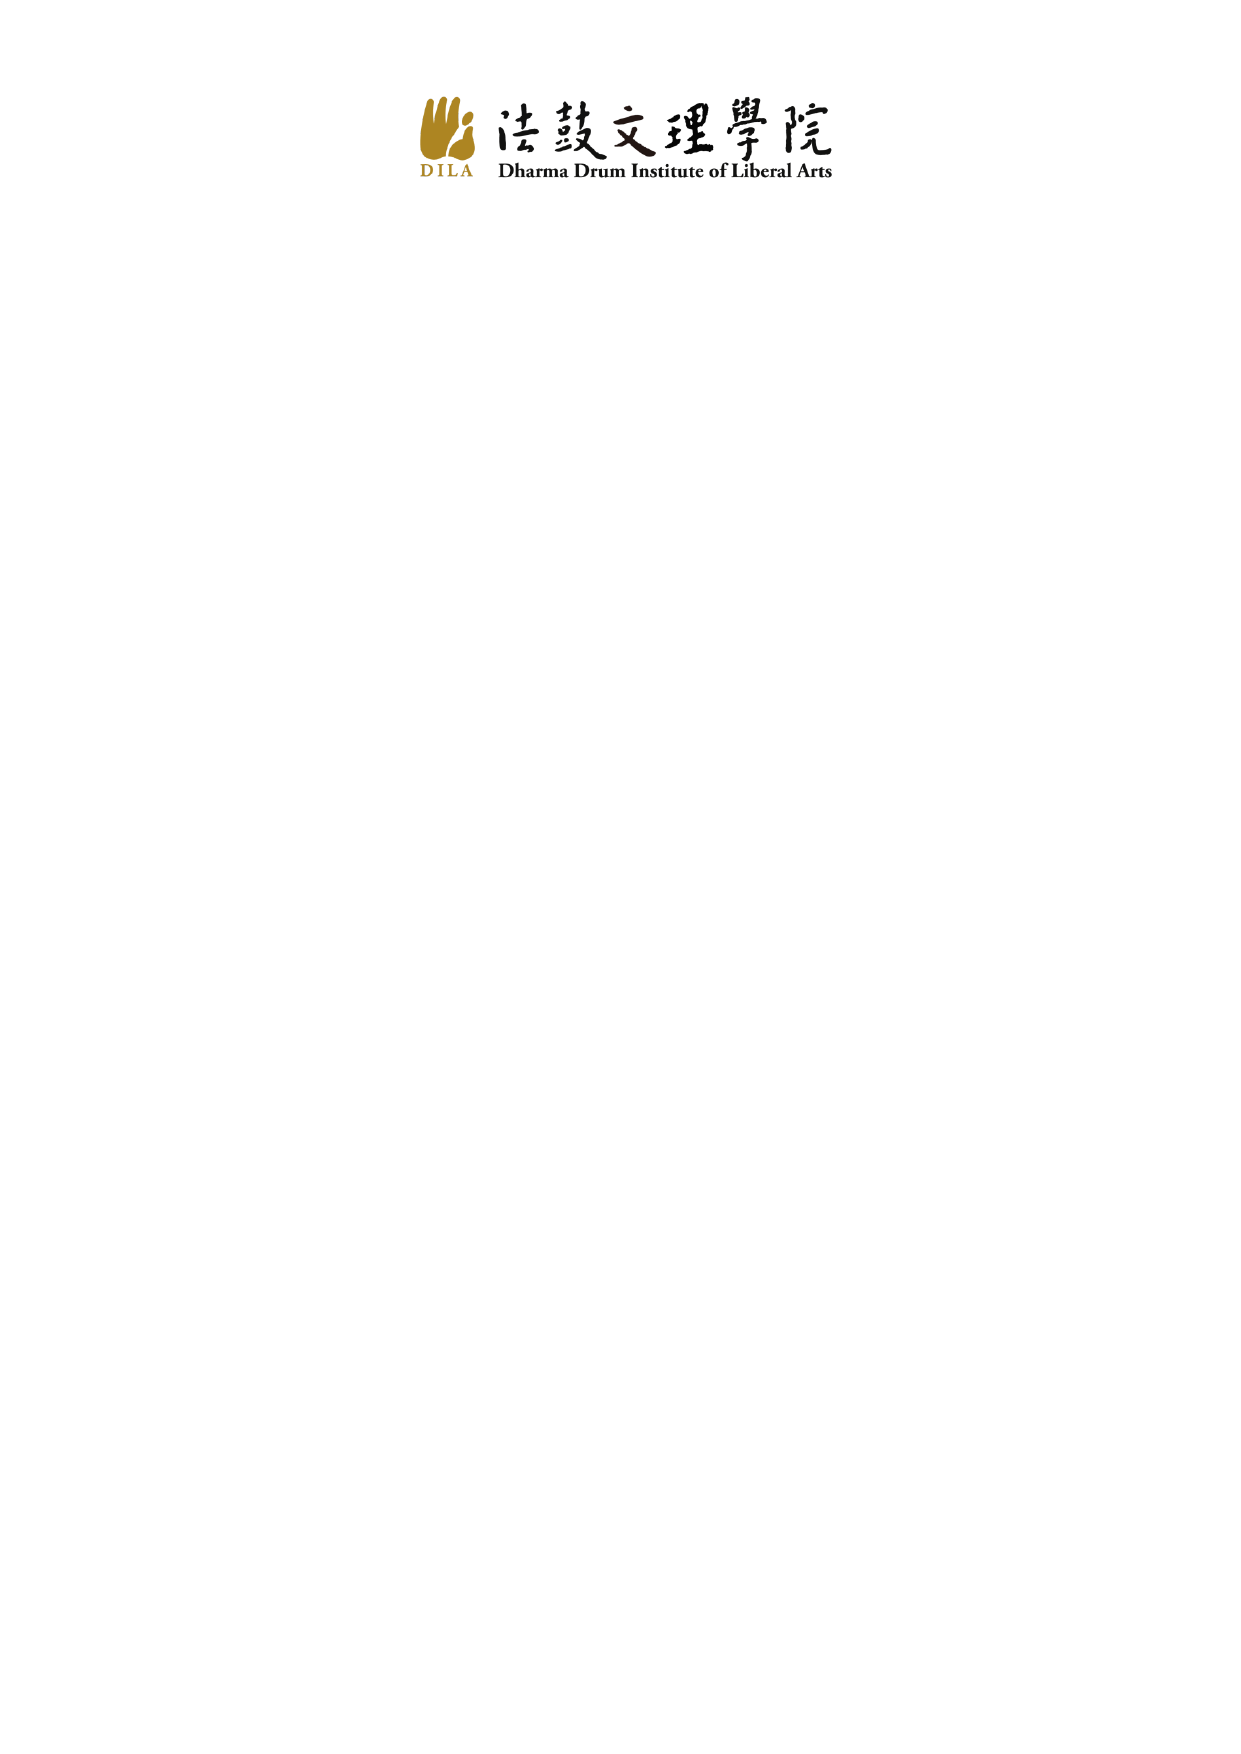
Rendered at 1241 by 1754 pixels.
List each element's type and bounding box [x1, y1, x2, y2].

picture [403, 88, 837, 189]
